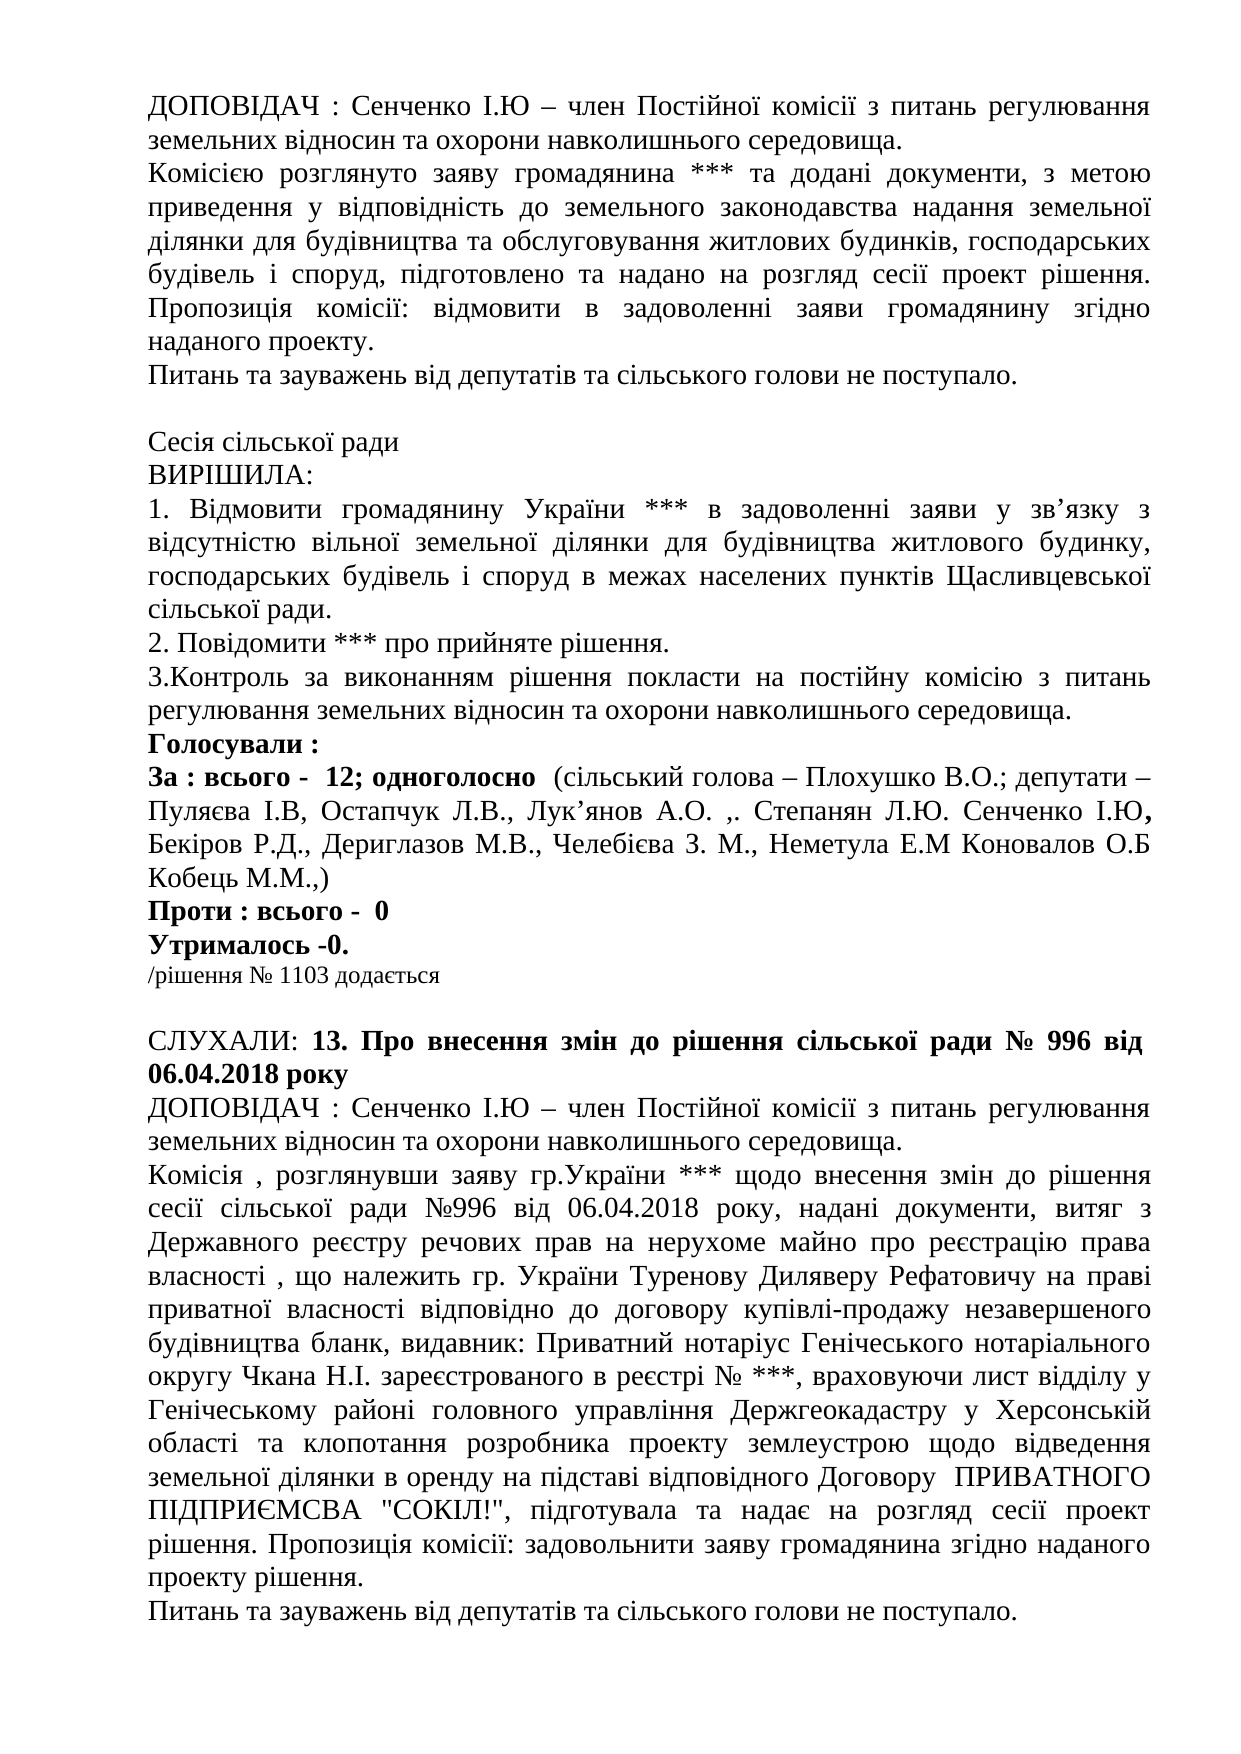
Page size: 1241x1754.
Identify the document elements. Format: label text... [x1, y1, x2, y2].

text Питань та зауважень від депутатів та сільського голови не поступало. [148, 1593, 1152, 1627]
text ДОПОВІДАЧ : Сенченко І.Ю – член Постійної комісії з питань регулювання земельних відносин та охорони навколишнього середовища. [148, 88, 1152, 156]
text /рішення № 1103 додається [148, 961, 1152, 989]
text Утрималось -0. [148, 927, 1152, 961]
text За : всього - 12; одноголосно (сільський голова – Плохушко В.О.; депутати – Пуляєва І.В, Остапчук Л.В., Лук’янов А.О. ,. Степанян Л.Ю. Сенченко І.Ю, Бекіров Р.Д., Дериглазов М.В., Челебієва З. М., Неметула Е.М Коновалов О.Б Кобець М.М.,) [148, 759, 1152, 893]
text СЛУХАЛИ: 13. Про внесення змін до рішення сільської ради № 996 від 06.04.2018 року [148, 1023, 1144, 1090]
text Комісія , розглянувши заяву гр.України *** щодо внесення змін до рішення сесії сільської ради №996 від 06.04.2018 року, надані документи, витяг з Державного реєстру речових прав на нерухоме майно про реєстрацію права власності , що належить гр. України Туренову Диляверу Рефатовичу на праві приватної власності відповідно до договору купівлі-продажу незавершеного будівництва бланк, видавник: Приватний нотаріус Генічеського нотаріального округу Чкана Н.І. зареєстрованого в реєстрі № ***, враховуючи лист відділу у Генічеському районі головного управління Держгеокадастру у Херсонській області та клопотання розробника проекту землеустрою щодо відведення земельної ділянки в оренду на підставі відповідного Договору ПРИВАТНОГО ПІДПРИЄМСВА "СОКІЛ!", підготувала та надає на розгляд сесії проект рішення. Пропозиція комісії: задовольнити заяву громадянина згідно наданого проекту рішення. [148, 1157, 1152, 1593]
text Проти : всього - 0 [148, 893, 1152, 927]
text 2. Повідомити *** про прийняте рішення. [148, 625, 1152, 659]
text 3.Контроль за виконанням рішення покласти на постійну комісію з питань регулювання земельних відносин та охорони навколишнього середовища. [148, 659, 1152, 726]
text ДОПОВІДАЧ : Сенченко І.Ю – член Постійної комісії з питань регулювання земельних відносин та охорони навколишнього середовища. [148, 1090, 1152, 1157]
text Комісією розглянуто заяву громадянина *** та додані документи, з метою приведення у відповідність до земельного законодавства надання земельної ділянки для будівництва та обслуговування житлових будинків, господарських будівель і споруд, підготовлено та надано на розгляд сесії проект рішення. Пропозиція комісії: відмовити в задоволенні заяви громадянину згідно наданого проекту. [148, 156, 1152, 357]
text ВИРІШИЛА: [148, 457, 1151, 491]
text Сесія сільської ради [148, 424, 1152, 457]
text Голосували : [148, 726, 1152, 759]
text Питань та зауважень від депутатів та сільського голови не поступало. [148, 357, 1152, 390]
text 1. Відмовити громадянину України *** в задоволенні заяви у зв’язку з відсутністю вільної земельної ділянки для будівництва житлового будинку, господарських будівель і споруд в межах населених пунктів Щасливцевської сільської ради. [148, 491, 1152, 625]
